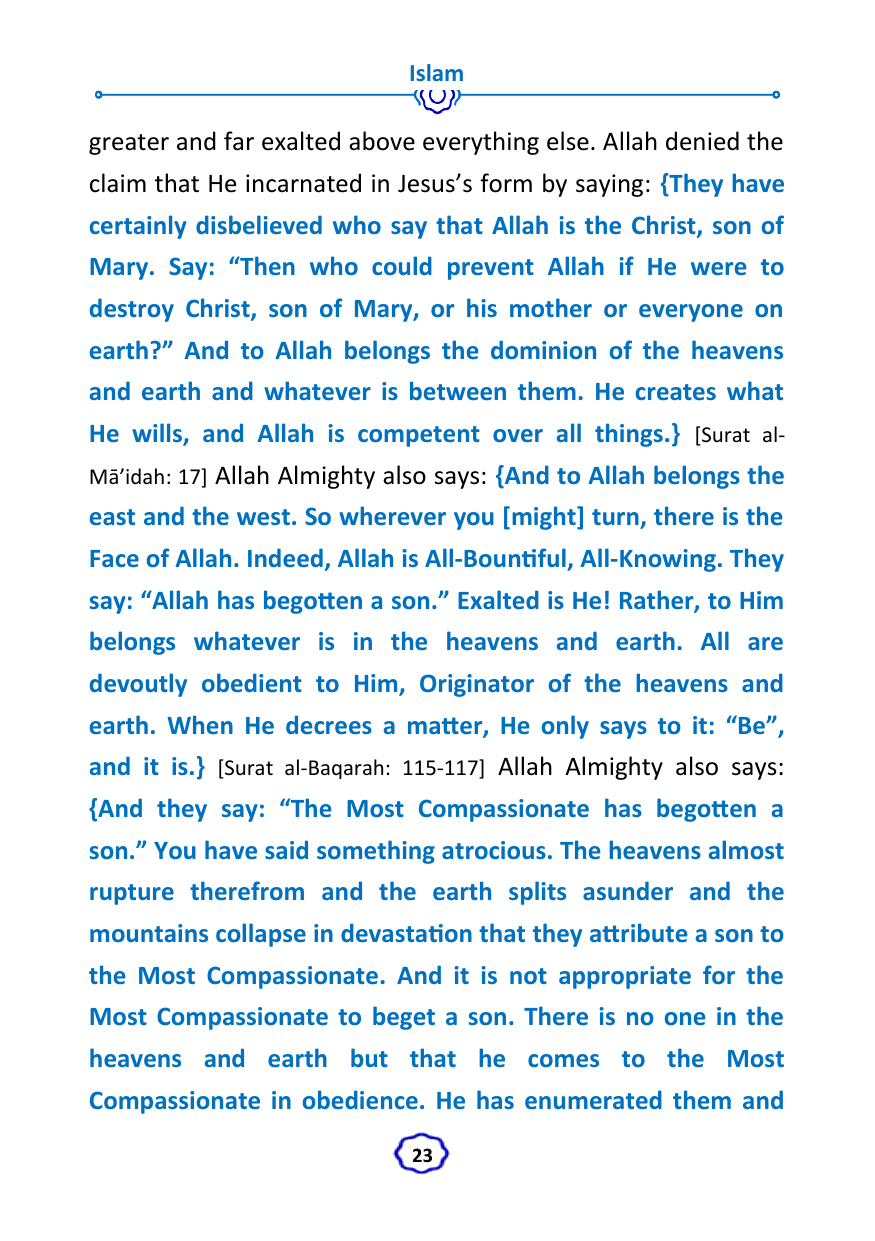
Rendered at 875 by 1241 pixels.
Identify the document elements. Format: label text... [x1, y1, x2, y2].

picture [88, 90, 786, 116]
picture [385, 1131, 459, 1177]
